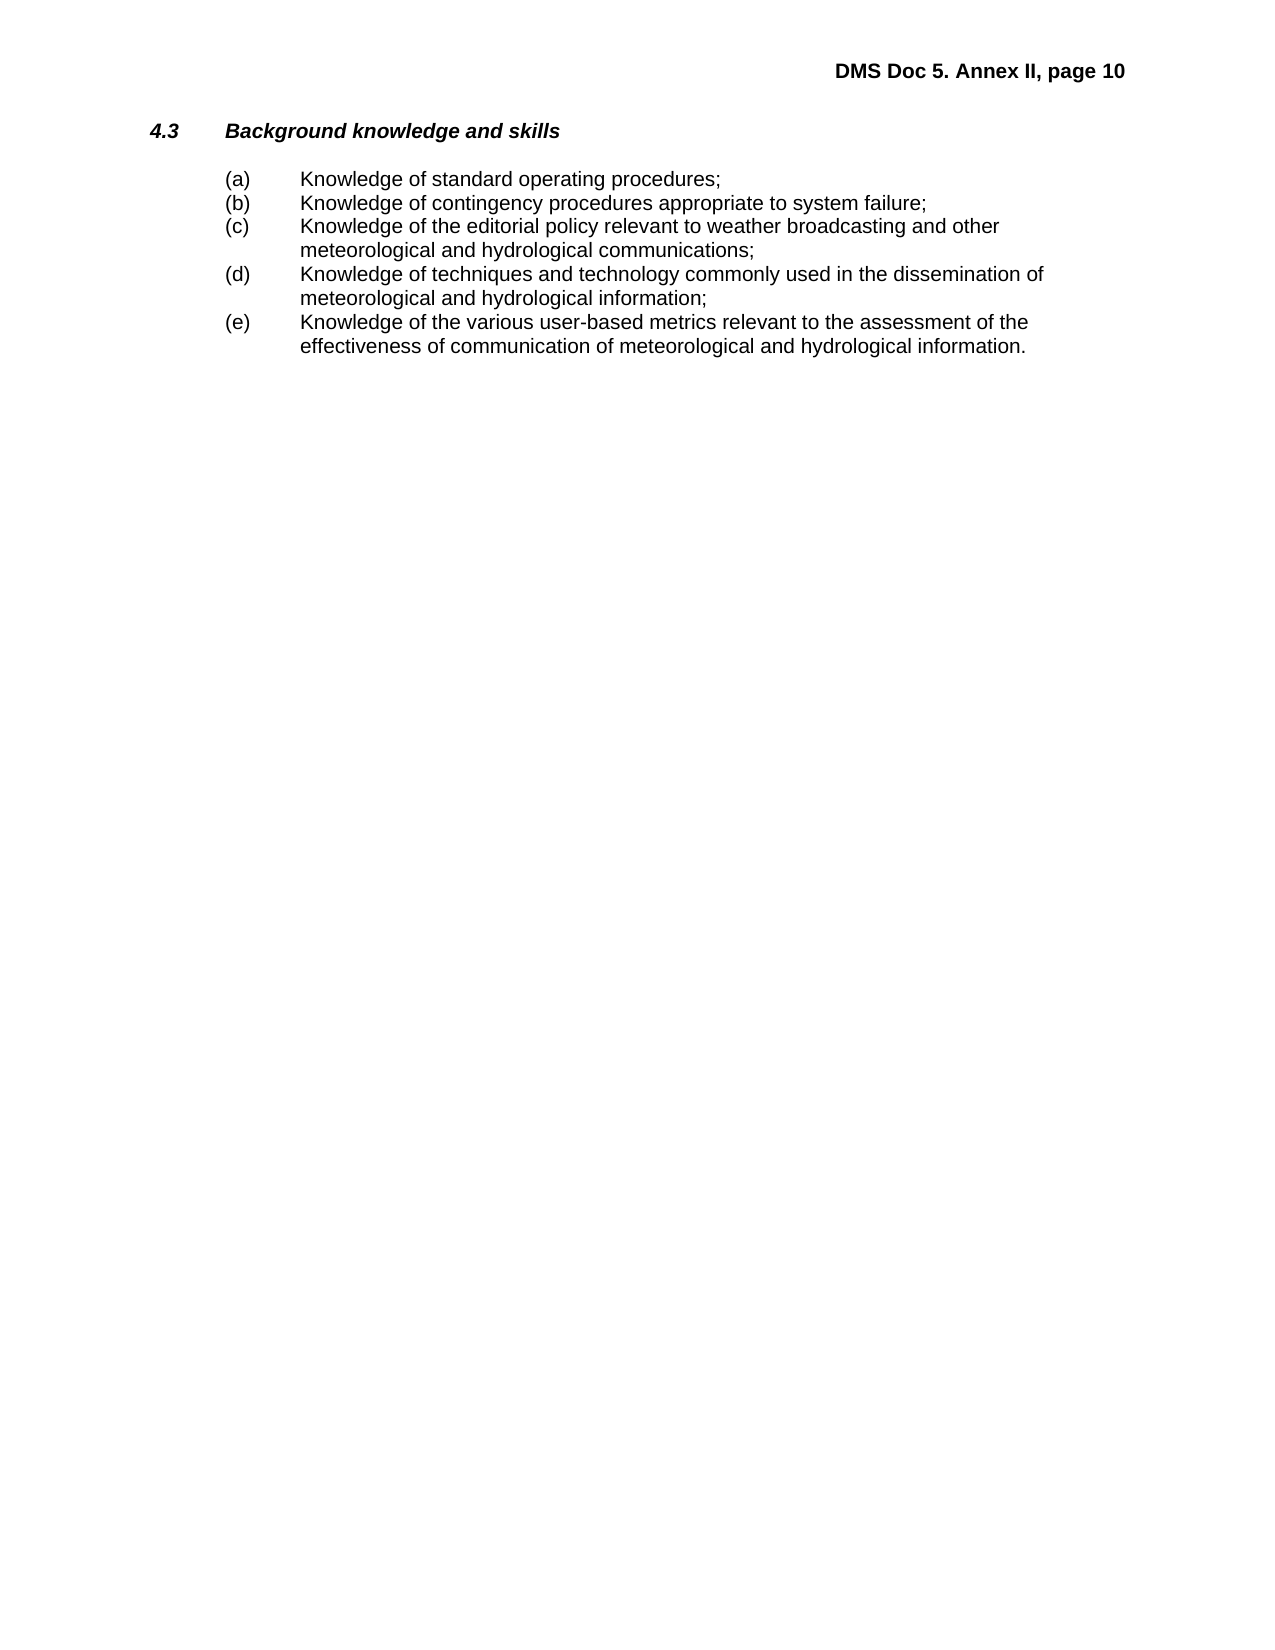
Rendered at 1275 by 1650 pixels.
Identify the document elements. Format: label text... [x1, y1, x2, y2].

text (d) Knowledge of techniques and technology commonly used in the dissemination of meteorological and hydrological information; [225, 262, 1125, 310]
text (a) Knowledge of standard operating procedures; [225, 166, 1125, 190]
text 4.3 Background knowledge and skills [150, 118, 1125, 142]
text (c) Knowledge of the editorial policy relevant to weather broadcasting and other meteorological and hydrological communications; [225, 214, 1125, 262]
text (e) Knowledge of the various user-based metrics relevant to the assessment of the effectiveness of communication of meteorological and hydrological information. [225, 310, 1125, 358]
text (b) Knowledge of contingency procedures appropriate to system failure; [225, 190, 1125, 214]
